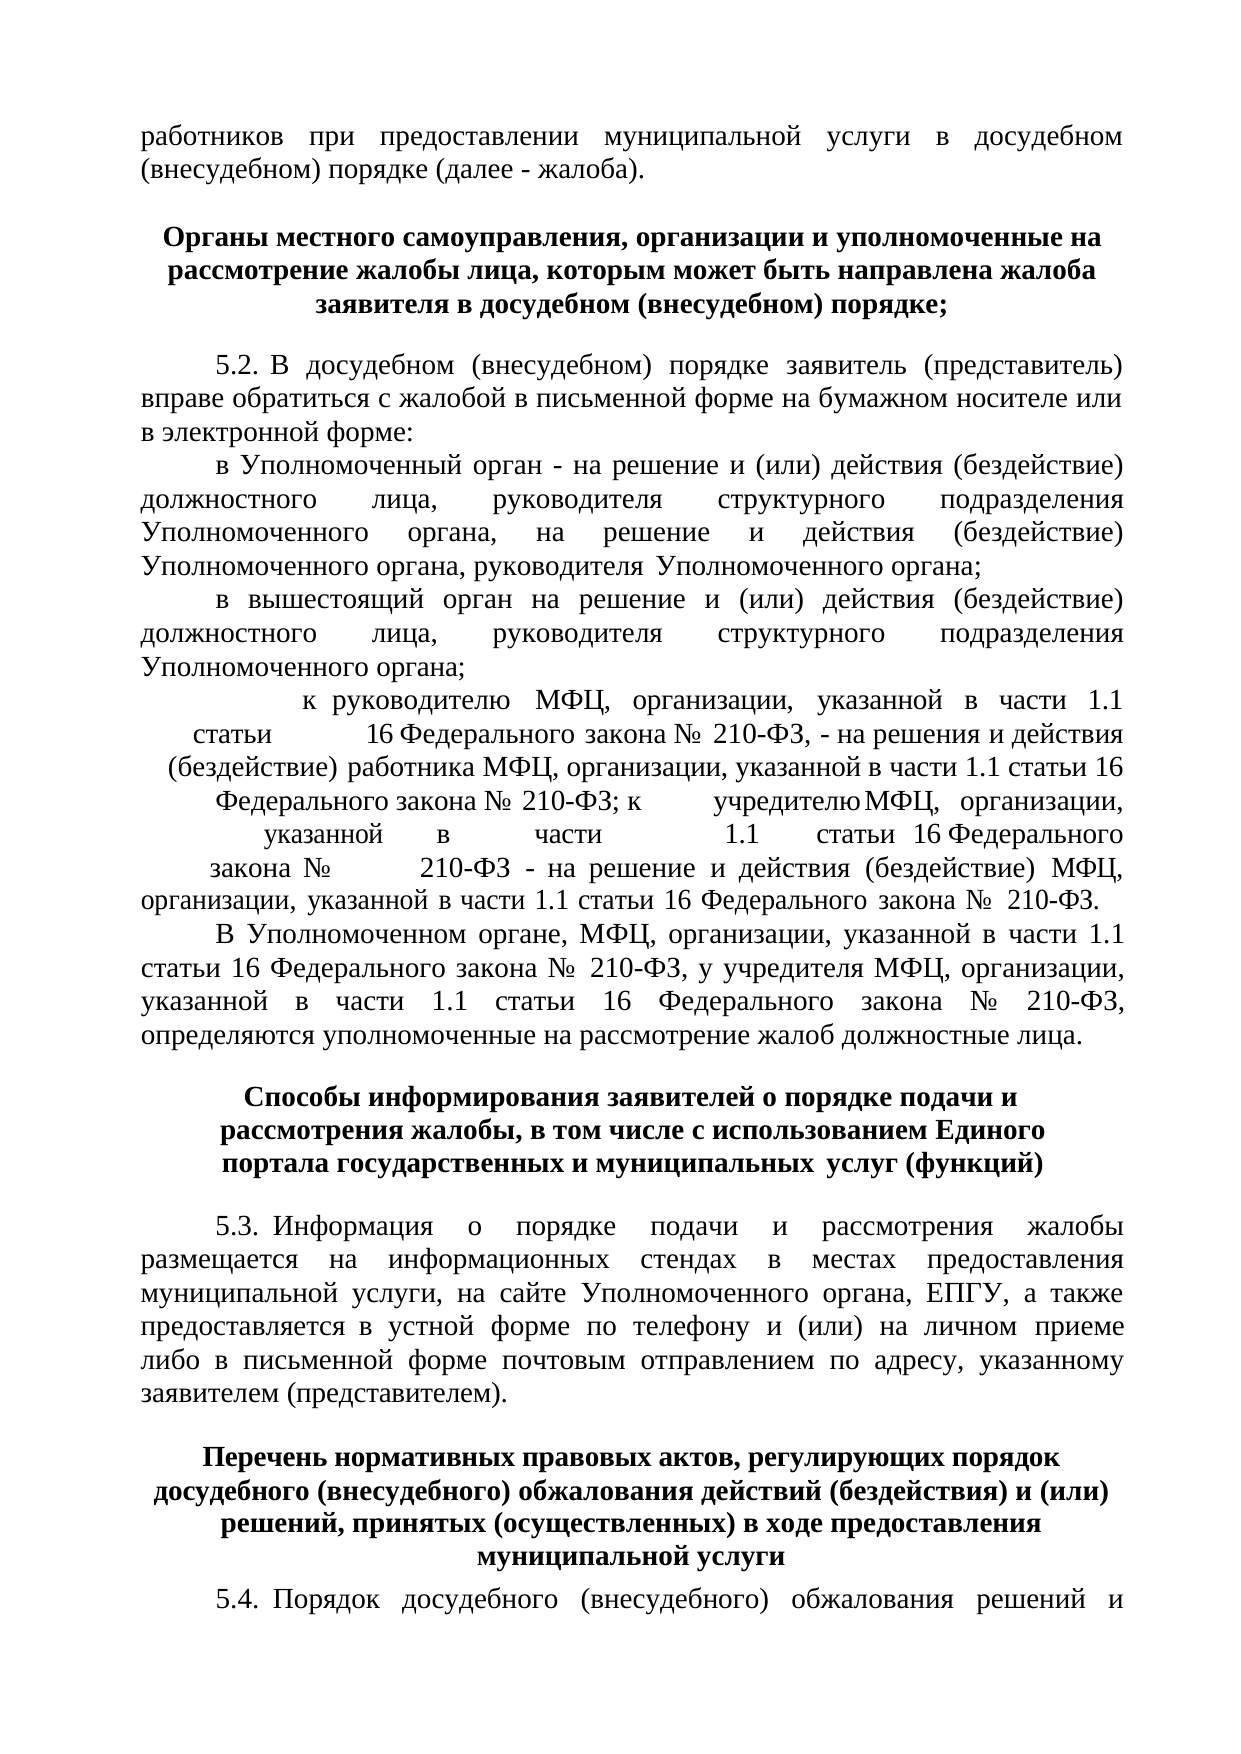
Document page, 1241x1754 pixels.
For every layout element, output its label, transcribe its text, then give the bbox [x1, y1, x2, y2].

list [141, 1581, 1124, 1615]
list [140, 118, 1124, 185]
list Информация о порядке подачи и рассмотрения жалобы размещается на информационных стендах в местах предоставления муниципальной услуги, на сайте Уполномоченного органа, ЕПГУ, а также предоставляется в устной форме по телефону и (или) на личном приеме либо в письменной форме почтовым отправлением по адресу, указанному заявителем (представителем). [140, 1208, 1125, 1409]
text в вышестоящий орган на решение и (или) действия (бездействие) должностного лица, руководителя структурного подразделения Уполномоченного органа; [140, 582, 1124, 682]
subtitle Органы местного самоуправления, организации и уполномоченные на рассмотрение жалобы лица, которым может быть направлена жалоба заявителя в досудебном (внесудебном) порядке; [141, 219, 1123, 319]
text организации, указанной в части 1.1 статьи 16 Федерального закона № 210-ФЗ. [141, 883, 1152, 916]
text В Уполномоченном органе, МФЦ, организации, указанной в части 1.1 статьи 16 Федерального закона № 210-ФЗ, у учредителя МФЦ, организации, указанной в части 1.1 статьи 16 Федерального закона № 210-ФЗ, определяются уполномоченные на рассмотрение жалоб должностные лица. [141, 916, 1125, 1051]
list В досудебном (внесудебном) порядке заявитель (представитель) вправе обратиться с жалобой в письменной форме на бумажном носителе или в электронной форме: [141, 347, 1123, 447]
text в Уполномоченный орган - на решение и (или) действия (бездействие) должностного лица, руководителя структурного подразделения Уполномоченного органа, на решение и действия (бездействие) Уполномоченного органа, руководителя Уполномоченного органа; [140, 447, 1124, 582]
subtitle Способы информирования заявителей о порядке подачи и рассмотрения жалобы, в том числе с использованием Единого портала государственных и муниципальных услуг (функций) [168, 1080, 1092, 1178]
text к руководителю МФЦ, организации, указанной в части 1.1 статьи 16 Федерального закона № 210-ФЗ, - на решения и действия (бездействие) работника МФЦ, организации, указанной в части 1.1 статьи 16 Федерального закона № 210-ФЗ; к учредителю МФЦ, организации, указанной в части 1.1 статьи 16 Федерального закона № 210-ФЗ - на решение и действия (бездействие) МФЦ, [140, 682, 1123, 883]
subtitle Перечень нормативных правовых актов, регулирующих порядок досудебного (внесудебного) обжалования действий (бездействия) и (или) решений, принятых (осуществленных) в ходе предоставления муниципальной услуги [141, 1440, 1122, 1572]
